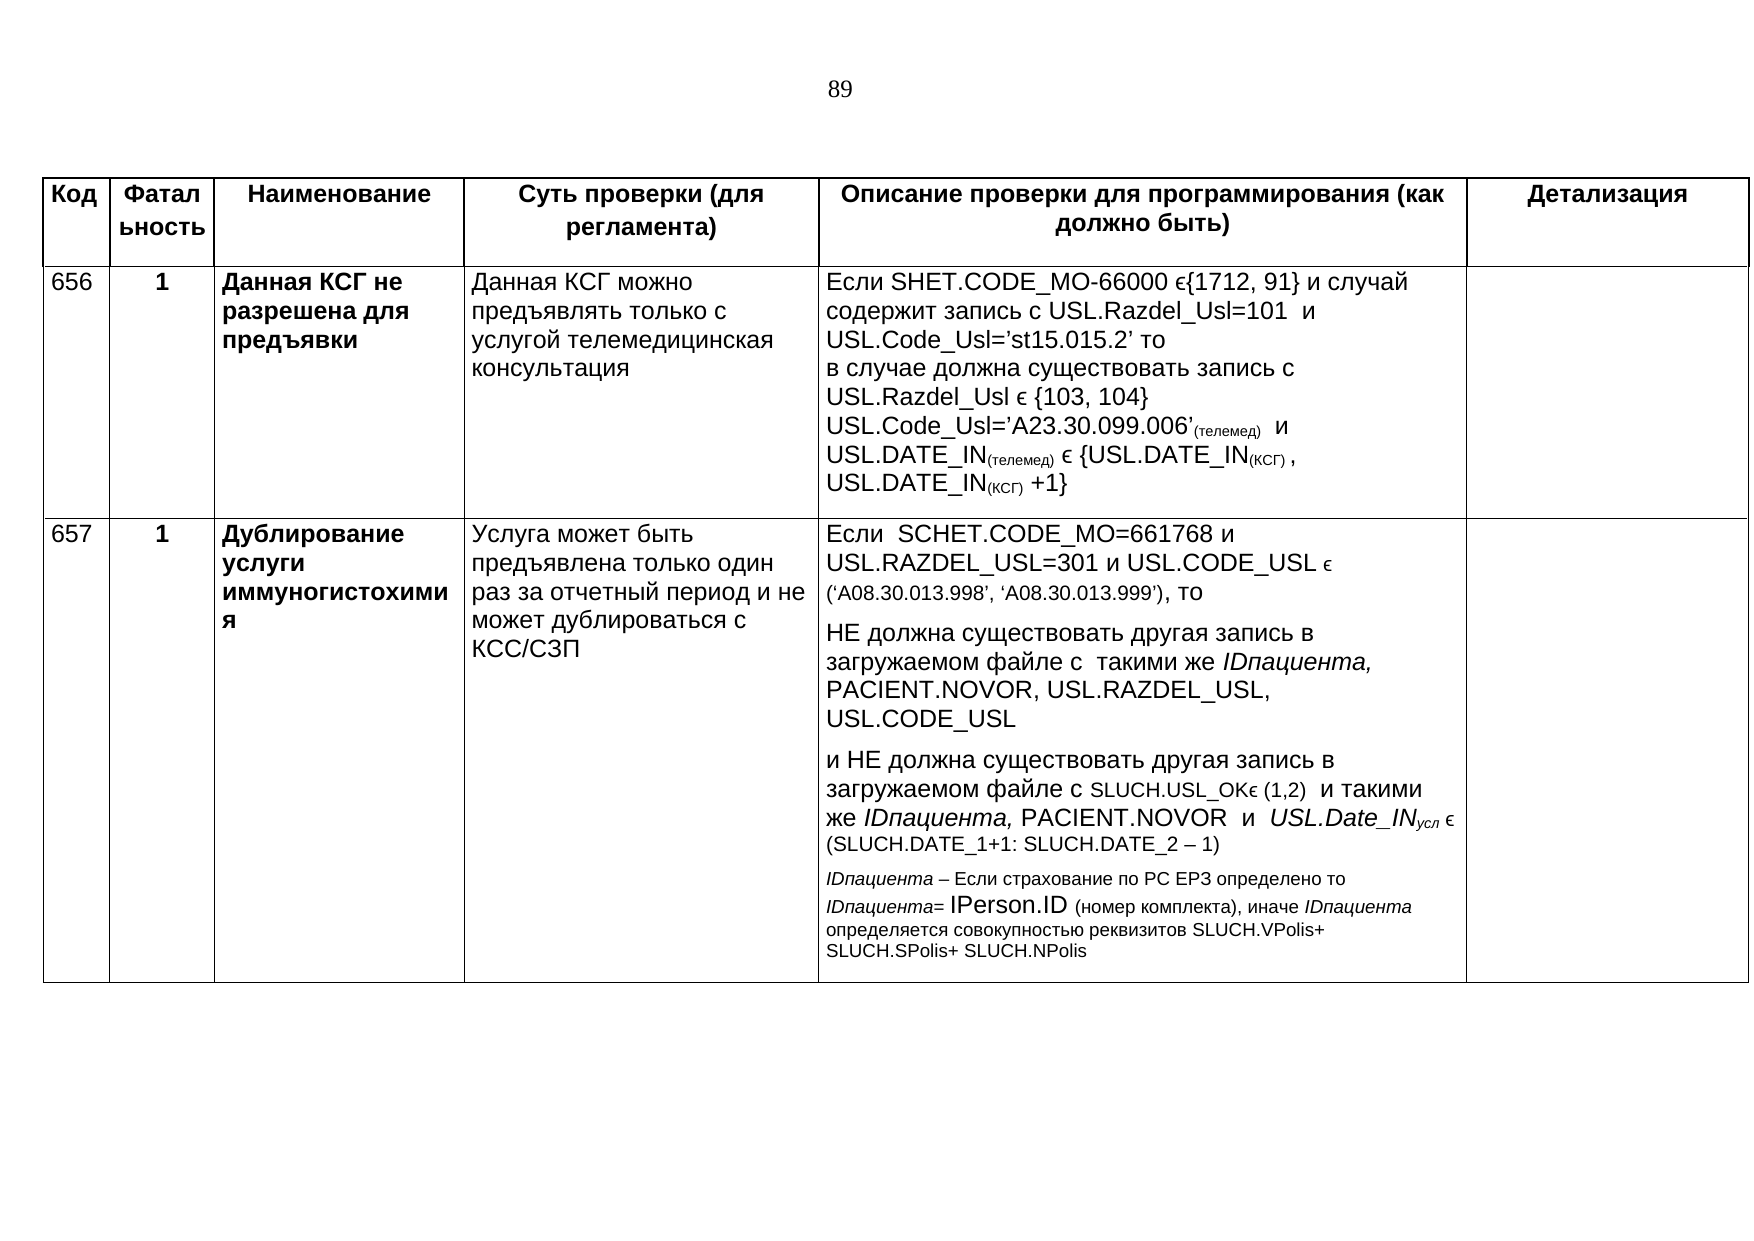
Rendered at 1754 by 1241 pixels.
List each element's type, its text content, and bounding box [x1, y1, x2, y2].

table_header Фатальность [111, 179, 213, 266]
table_cell [1467, 266, 1748, 518]
table_cell Услуга может быть предъявлена только один раз за отчетный период и не может дублироваться с КСС/СЗП [465, 519, 818, 982]
table_cell Дублирование услуги иммуногистохимия [215, 519, 464, 982]
table_header Наименование [215, 179, 463, 266]
table_header Описание проверки для программирования (как должно быть) [820, 179, 1466, 266]
table_cell 656 [44, 267, 109, 518]
table_cell Данная КСГ можно предъявлять только с услугой телемедицинская консультация [465, 267, 818, 518]
table_header Детализация [1468, 179, 1748, 266]
table_header Код [44, 179, 109, 266]
table_cell 1 [110, 519, 214, 982]
table_cell 1 [110, 267, 214, 518]
table_cell [1467, 518, 1748, 982]
table_cell 657 [44, 519, 109, 982]
table_cell Если SCHET.CODE_MO=661768 и USL.RAZDEL_USL=301 и USL.CODE_USL ϵ (‘A08.30.013.998’, ‘A08.30.013.999’), то НЕ должна существовать другая запись в загружаемом файле с такими же IDпациента, PACIENT.NOVOR, USL.RAZDEL_USL, USL.CODE_USL и НЕ должна существовать другая запись в загружаемом файле с SLUCH.USL_OKϵ (1,2) и такими же IDпациента, PACIENT.NOVOR и USL.Date_INусл ϵ (SLUCH.DATE_1+1: SLUCH.DATE_2 – 1) IDпациента – Если страхование по РС ЕРЗ определено то IDпациента= IPerson.ID (номер комплекта), иначе IDпациента определяется совокупностью реквизитов SLUCH.VPolis+ SLUCH.SPolis+ SLUCH.NPolis [819, 519, 1466, 982]
table_cell Если SHET.CODE_MO-66000 ϵ{1712, 91} и случай содержит запись с USL.Razdel_Usl=101 и USL.Code_Usl=’st15.015.2’ то в случае должна существовать запись с USL.Razdel_Usl ϵ {103, 104} USL.Code_Usl=’A23.30.099.006’(телемед) и USL.DATE_IN(телемед) ϵ {USL.DATE_IN(КСГ) , USL.DATE_IN(КСГ) +1} [819, 267, 1466, 518]
table_cell Данная КСГ не разрешена для предъявки [215, 267, 464, 518]
table_header Суть проверки (для регламента) [465, 179, 818, 266]
